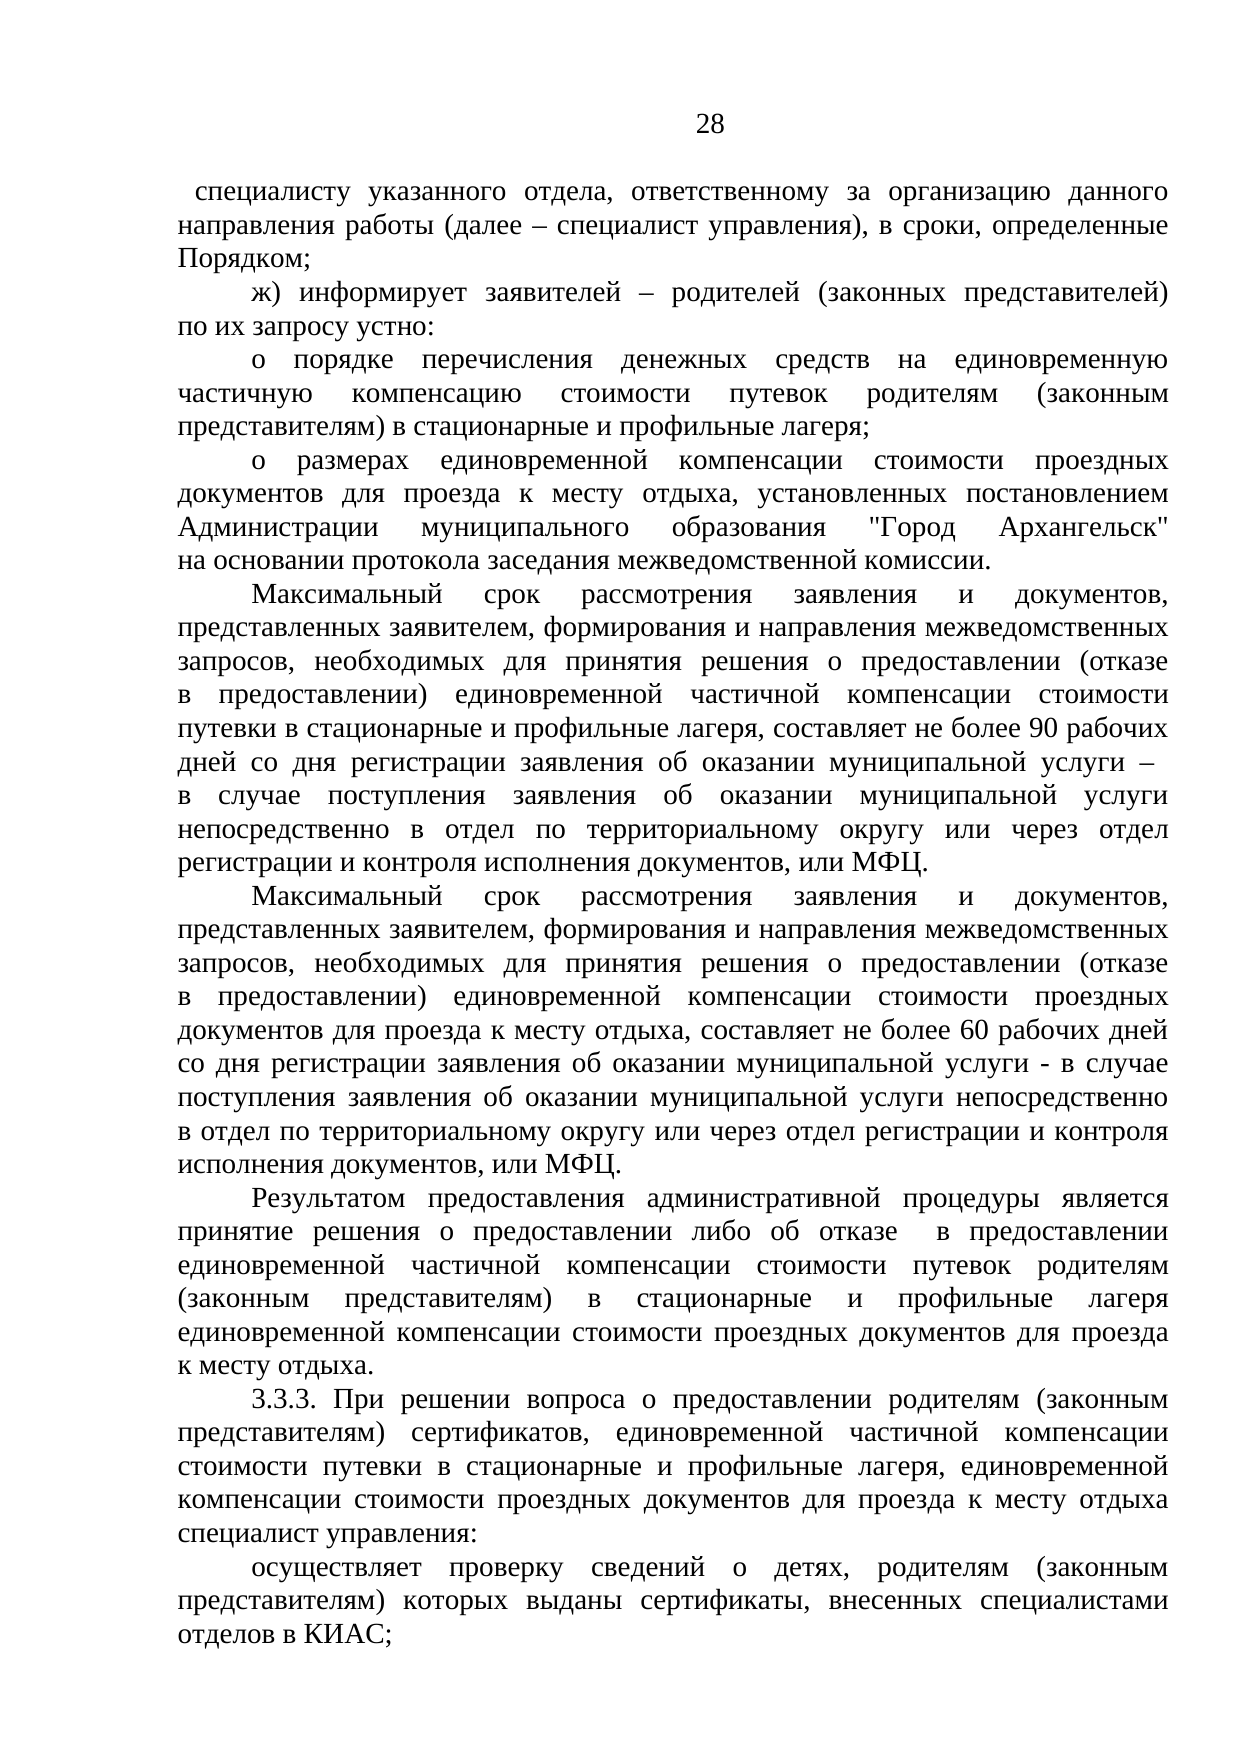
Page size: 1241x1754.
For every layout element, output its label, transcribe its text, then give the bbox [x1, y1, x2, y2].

text 28 [177, 106, 1169, 140]
text 3.3.3. При решении вопроса о предоставлении родителям (законным представителям) сертификатов, единовременной частичной компенсации стоимости путевки в стационарные и профильные лагеря, единовременной компенсации стоимости проездных документов для проезда к месту отдыха специалист управления: [177, 1381, 1169, 1549]
text Результатом предоставления административной процедуры является принятие решения о предоставлении либо об отказе в предоставлении единовременной частичной компенсации стоимости путевок родителям (законным представителям) в стационарные и профильные лагеря единовременной компенсации стоимости проездных документов для проезда к месту отдыха. [177, 1180, 1169, 1381]
text о порядке перечисления денежных средств на единовременную частичную компенсацию стоимости путевок родителям (законным представителям) в стационарные и профильные лагеря; [177, 341, 1169, 442]
text Максимальный срок рассмотрения заявления и документов, представленных заявителем, формирования и направления межведомственных запросов, необходимых для принятия решения о предоставлении (отказе в предоставлении) единовременной компенсации стоимости проездных документов для проезда к месту отдыха, составляет не более 60 рабочих дней со дня регистрации заявления об оказании муниципальной услуги - в случае поступления заявления об оказании муниципальной услуги непосредственно в отдел по территориальному округу или через отдел регистрации и контроля исполнения документов, или МФЦ. [177, 878, 1169, 1180]
text ж) информирует заявителей – родителей (законных представителей) по их запросу устно: [177, 274, 1169, 341]
text специалисту указанного отдела, ответственному за организацию данного направления работы (далее – специалист управления), в сроки, определенные Порядком; [177, 173, 1169, 274]
text осуществляет проверку сведений о детях, родителям (законным представителям) которых выданы сертификаты, внесенных специалистами отделов в КИАС; [177, 1549, 1169, 1649]
text Максимальный срок рассмотрения заявления и документов, представленных заявителем, формирования и направления межведомственных запросов, необходимых для принятия решения о предоставлении (отказе в предоставлении) единовременной частичной компенсации стоимости путевки в стационарные и профильные лагеря, составляет не более 90 рабочих дней со дня регистрации заявления об оказании муниципальной услуги – в случае поступления заявления об оказании муниципальной услуги непосредственно в отдел по территориальному округу или через отдел регистрации и контроля исполнения документов, или МФЦ. [177, 576, 1169, 878]
text о размерах единовременной компенсации стоимости проездных документов для проезда к месту отдыха, установленных постановлением Администрации муниципального образования "Город Архангельск" на основании протокола заседания межведомственной комиссии. [177, 442, 1169, 576]
